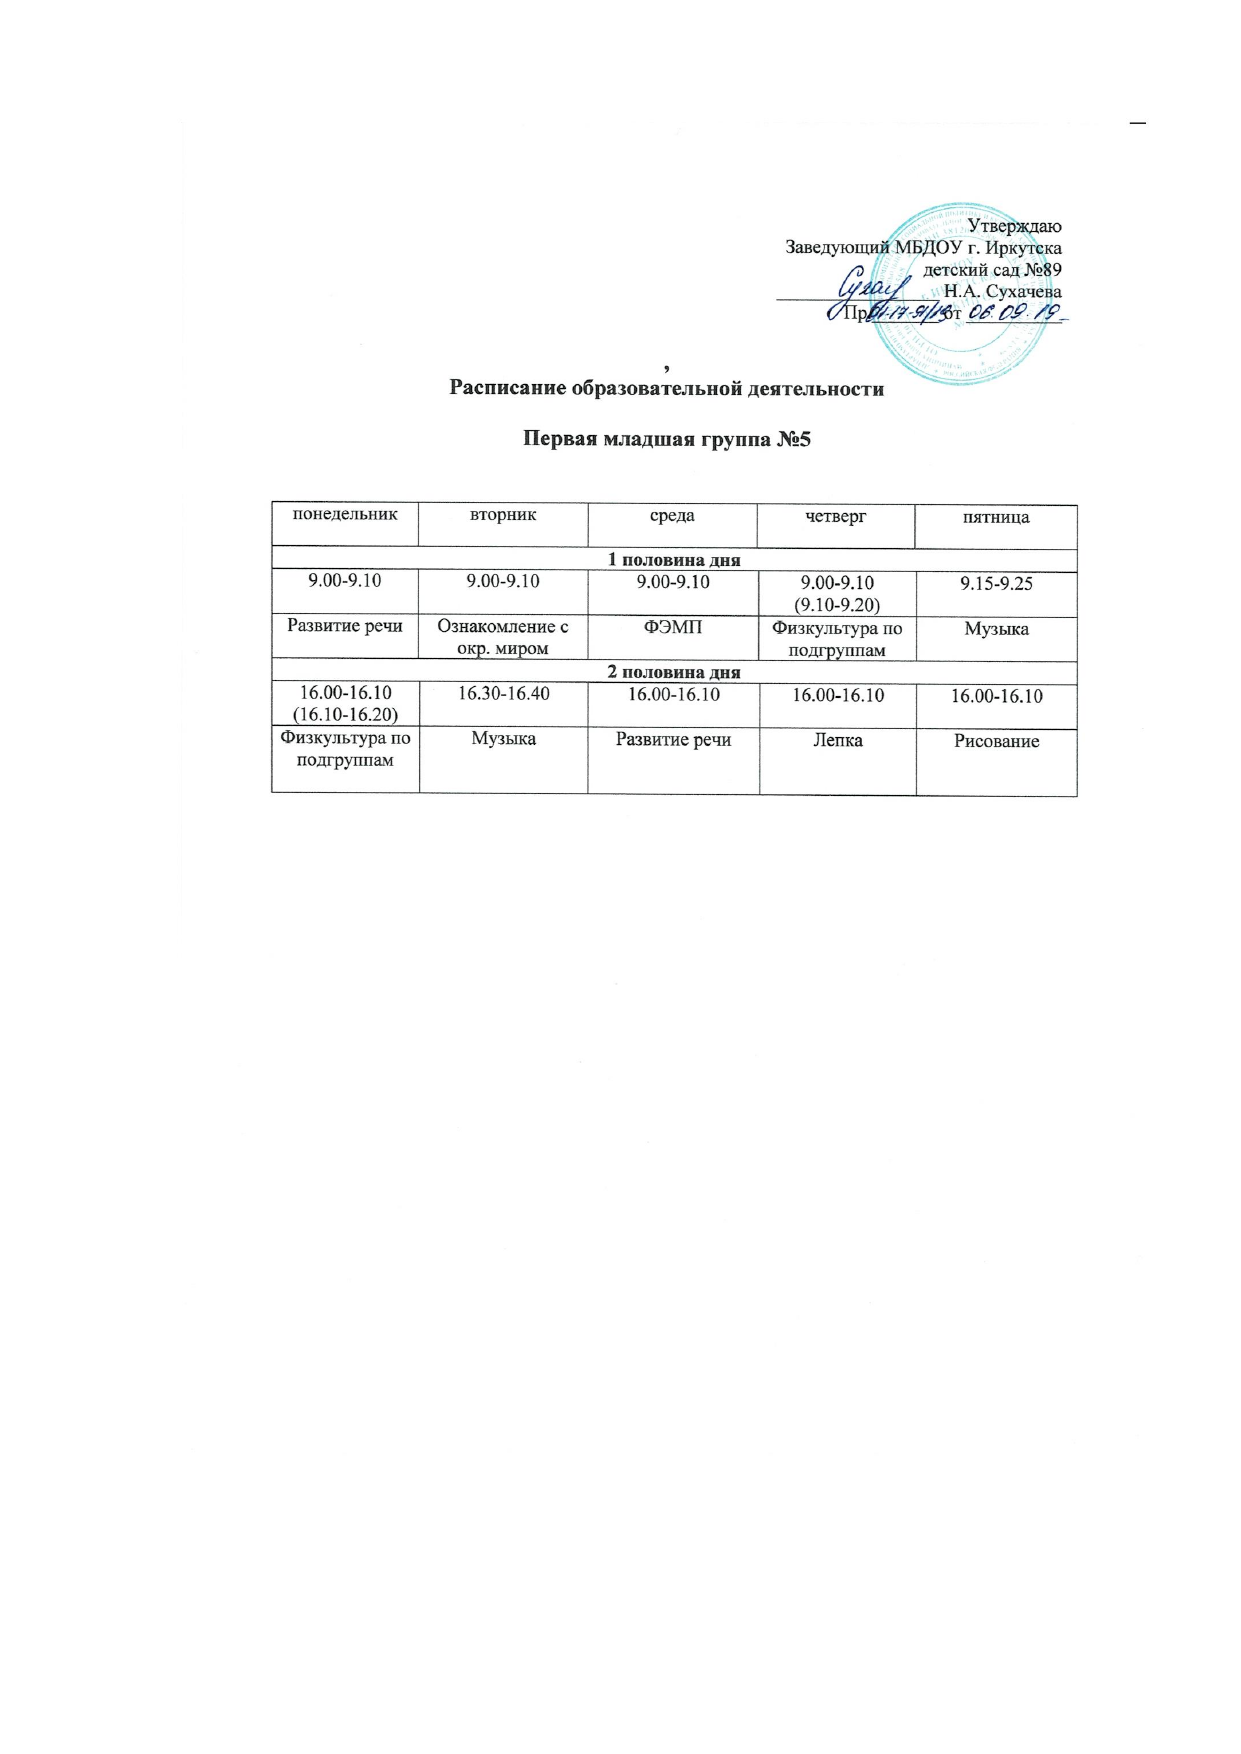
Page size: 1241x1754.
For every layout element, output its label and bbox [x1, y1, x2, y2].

picture [177, 118, 1151, 1458]
